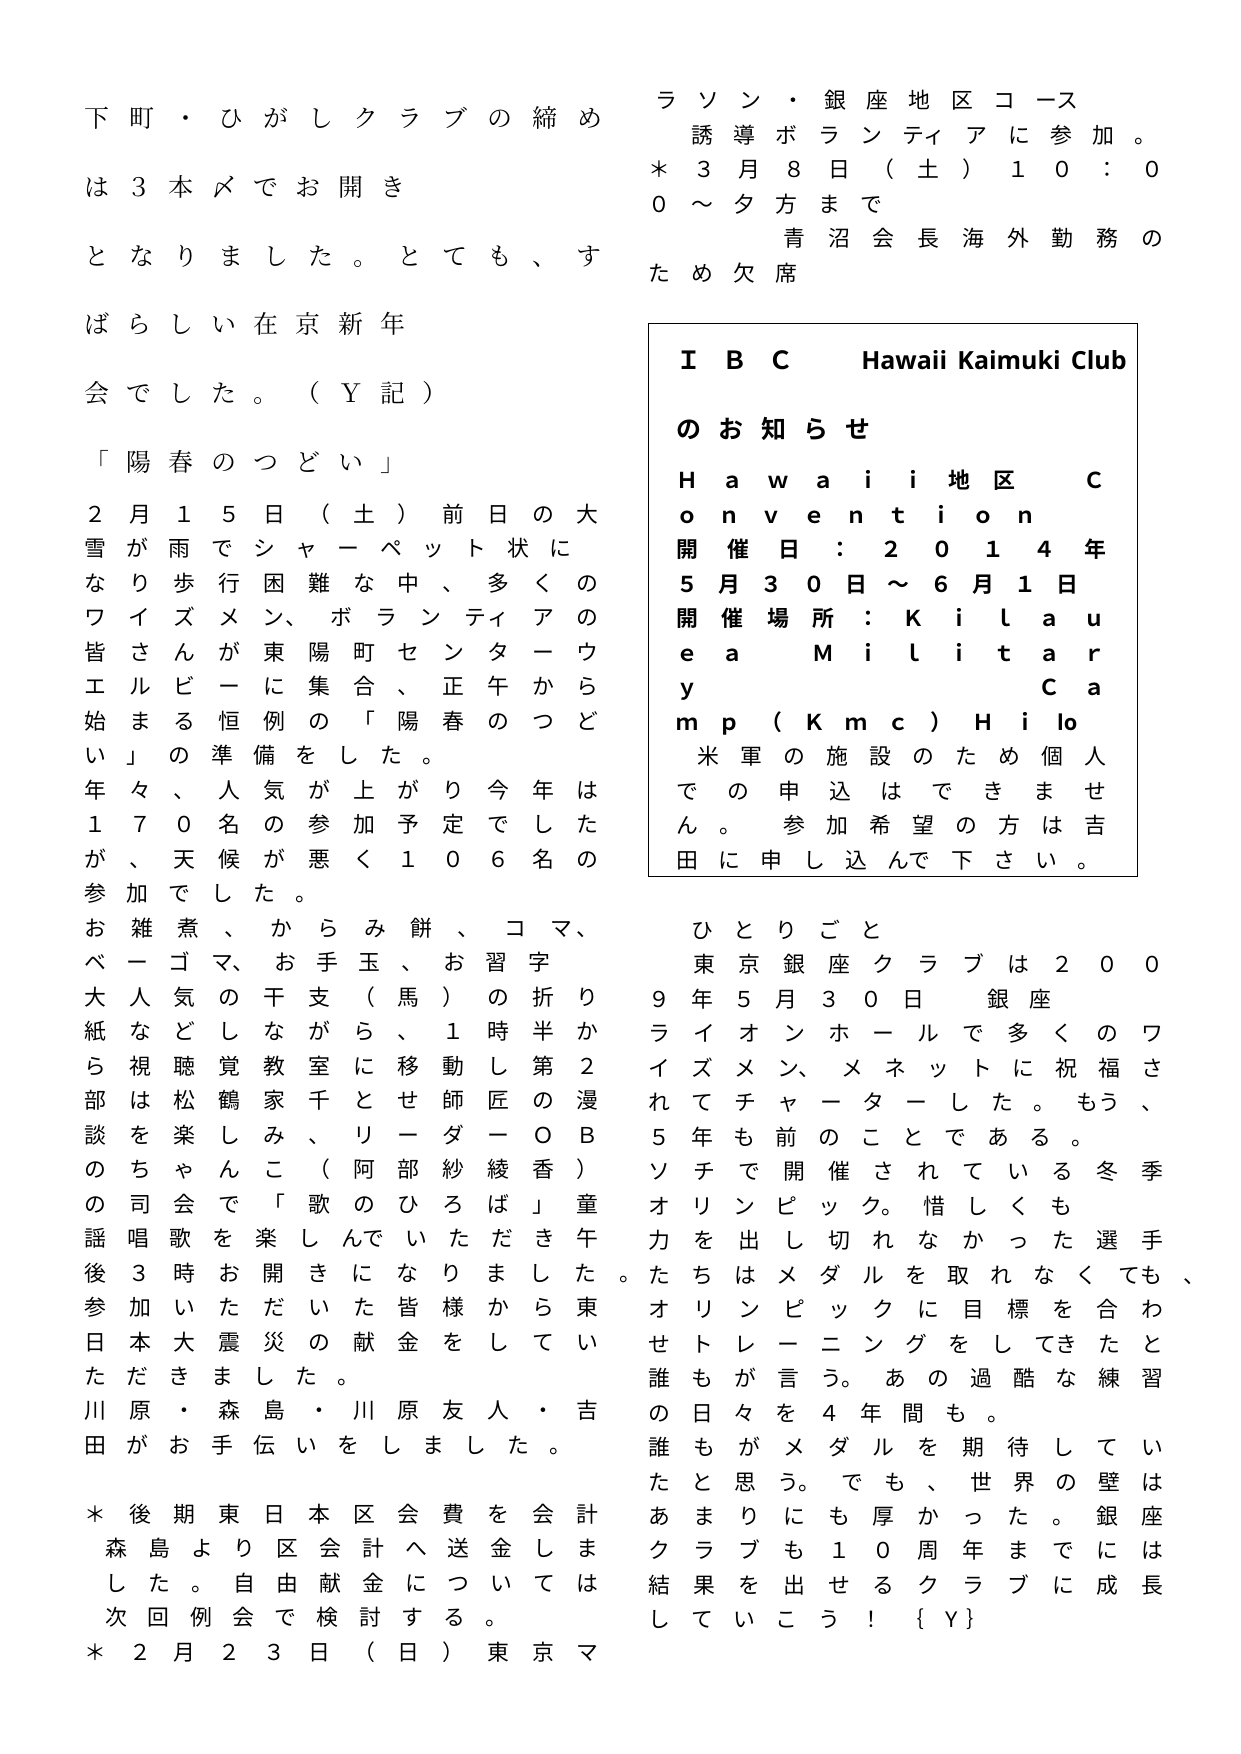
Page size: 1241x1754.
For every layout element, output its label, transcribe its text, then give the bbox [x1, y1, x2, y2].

table_header ＩＢＣ Hawaii Kaimuki Club のお知らせ Ｈａｗａｉｉ地区 Ｃｏｎｖｅｎｔｉｏｎ 開催日：２０１４年 ５月３０日～６月１日 開催場所：Ｋｉｌａｕｅａ Ｍｉｌｉｔａｒｙ Ｃａｍｐ（Ｋｍｃ）Ｈｉlo 米軍の施設のため個人での申込はできません。 参加希望の方は吉田に申し込んで下さい。 [649, 324, 1137, 876]
text となりました。とても、すばらしい在京新年 [84, 220, 619, 358]
text ＊３月８日（土）１０：００～夕方まで [649, 151, 1184, 220]
text ＊後期東日本区会費を会計森島より区会計へ送金しました。自由献金については次回例会で検討する。 [84, 1496, 619, 1633]
text お雑煮、からみ餅、コマ、ベーゴマ、お手玉、お習字 [84, 909, 619, 978]
text 誘導ボランティアに参加。 [649, 116, 1184, 151]
text ソチで開催されている冬季オリンピック。惜しくも [649, 1153, 1184, 1222]
text 年々、人気が上がり今年は１７０名の参加予定でしたが、天候が悪く１０６名の参加でした。 [84, 771, 619, 909]
text ＊２月２３日（日）東京マラソン・銀座地区コース [649, 82, 1184, 116]
text 下町・ひがしクラブの締めは３本〆でお開き [84, 82, 619, 220]
text なり歩行困難な中、多くのワイズメン、ボランティアの皆さんが東陽町センターウエルビーに集合、正午から始まる恒例の「陽春のつどい」の準備をした。 [84, 564, 619, 771]
text 誰もがメダルを期待していたと思う。でも、世界の壁はあまりにも厚かった。銀座クラブも１０周年までには結果を出せるクラブに成長していこう！｛Y｝ [649, 1429, 1184, 1636]
text 会でした。（Ｙ記） [84, 358, 619, 427]
text ひとりごと [649, 911, 1184, 946]
text 「陽春のつどい」 [84, 427, 619, 496]
text 青沼会長海外勤務のため欠席 [649, 220, 1184, 289]
text 東京銀座クラブは２００９年５月３０日 銀座 [649, 946, 1184, 1015]
text 川原・森島・川原友人・吉田がお手伝いをしました。 [84, 1392, 619, 1461]
text ２月１５日（土）前日の大雪が雨でシャーペット状に [84, 496, 619, 564]
text ライオンホールで多くのワイズメン、メネットに祝福されてチャーターした。もう、５年も前のことである。 [649, 1015, 1184, 1153]
text 大人気の干支（馬）の折り紙などしながら、１時半から視聴覚教室に移動し第２部は松鶴家千とせ師匠の漫談を楽しみ、リーダーＯＢのちゃんこ（阿部紗綾香）の司会で「歌のひろば」童謡唱歌を楽しんでいただき午後３時お開きになりました。参加いただいた皆様から東日本大震災の献金をしていただきました。 [84, 978, 619, 1392]
text 力を出し切れなかった選手たちはメダルを取れなくても、オリンピックに目標を合わせトレーニングをしてきたと誰もが言う。あの過酷な練習の日々を４年間も。 [649, 1222, 1184, 1429]
text ＊２月２３日（日）東京マラソン・銀座地区コース [84, 1633, 619, 1668]
